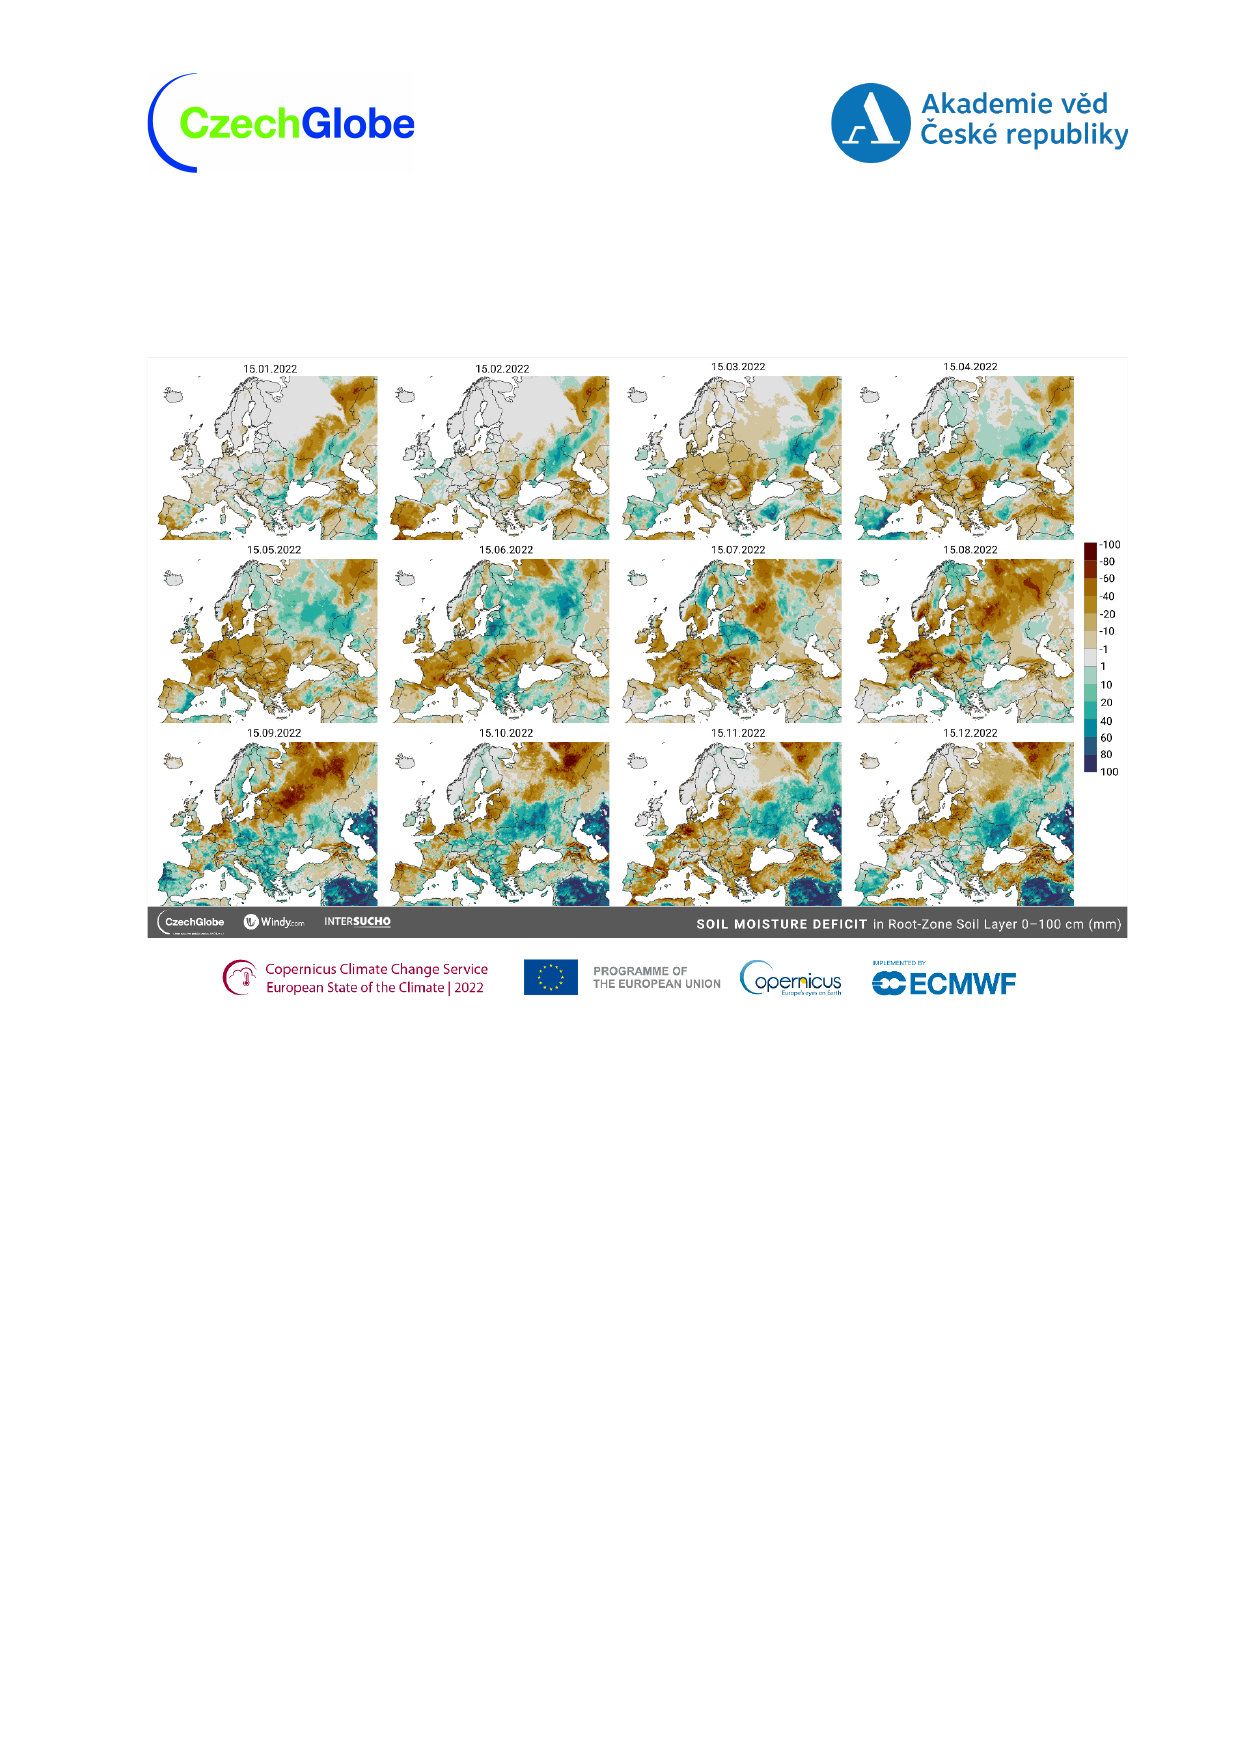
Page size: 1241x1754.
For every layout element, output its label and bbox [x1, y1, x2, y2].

picture [147, 357, 1128, 1016]
picture [147, 73, 415, 173]
picture [831, 83, 1129, 163]
